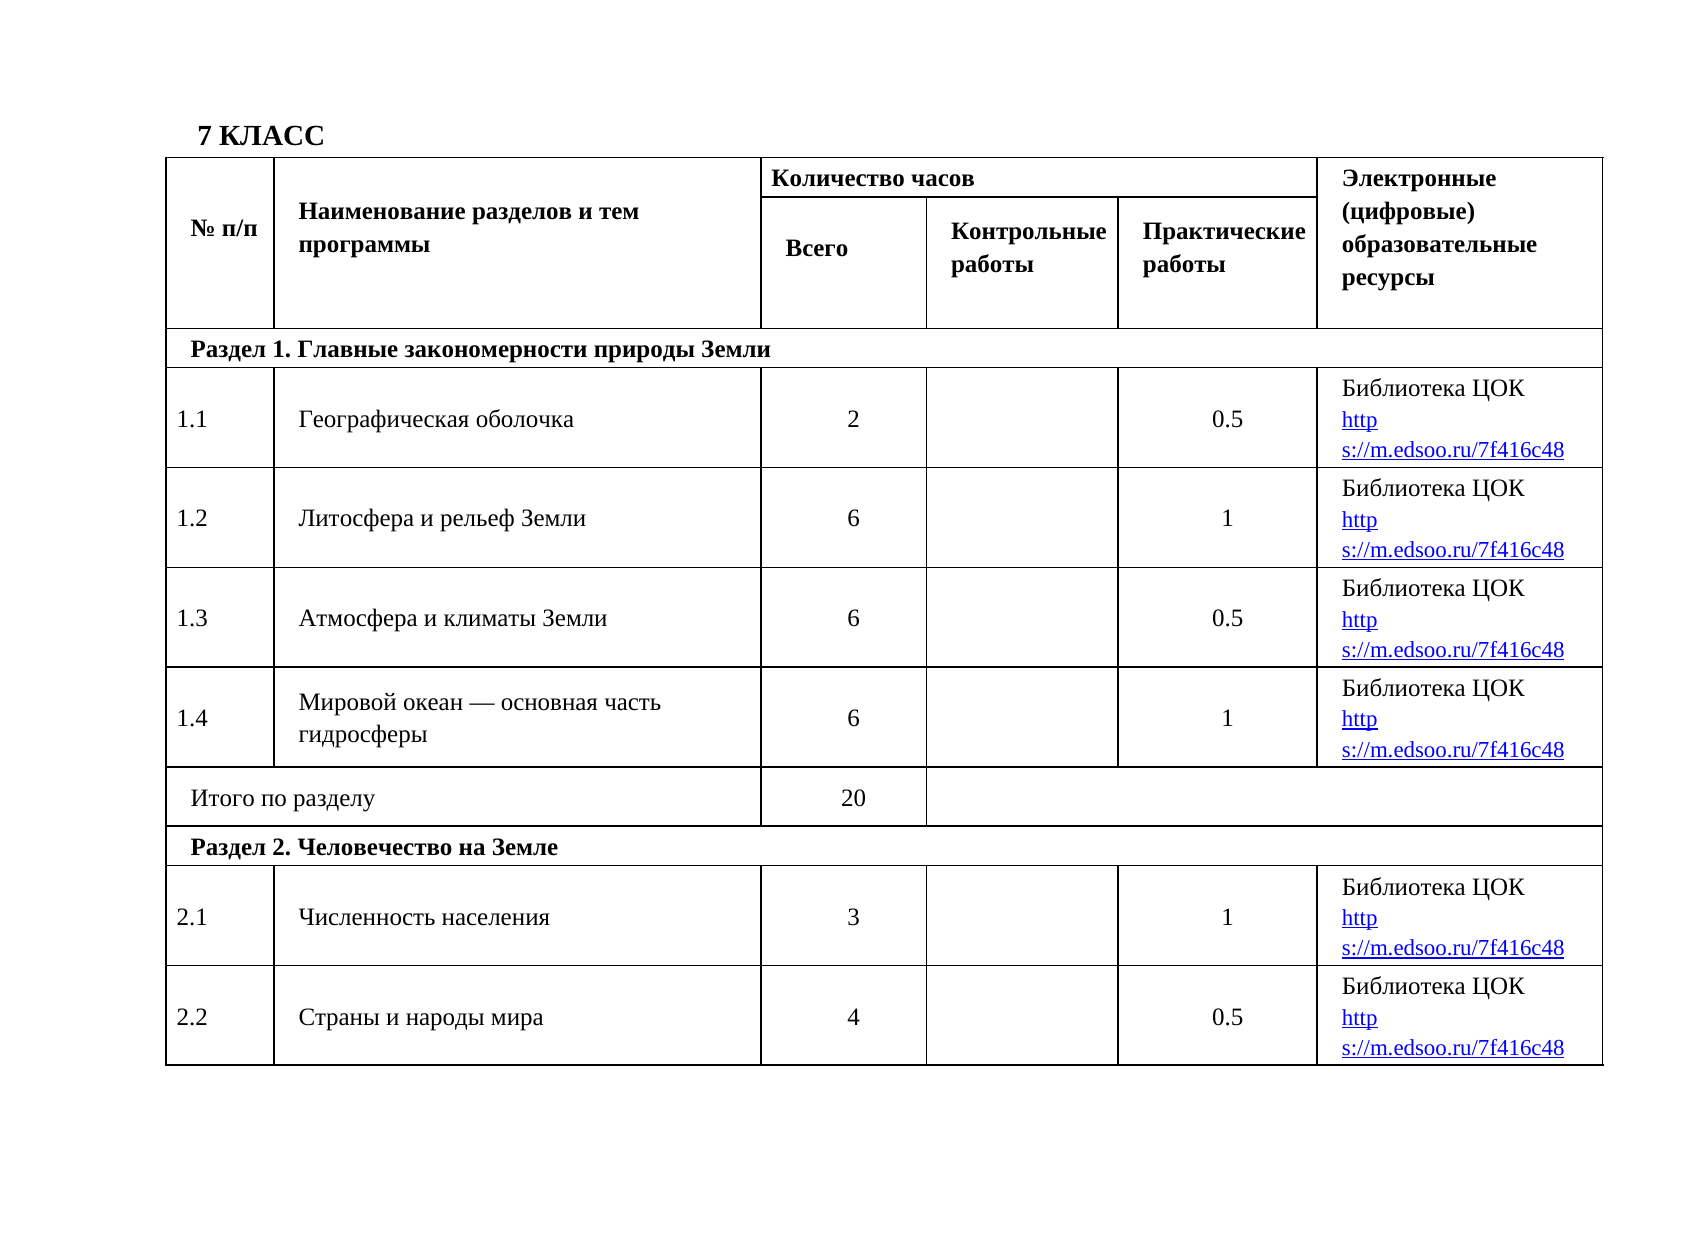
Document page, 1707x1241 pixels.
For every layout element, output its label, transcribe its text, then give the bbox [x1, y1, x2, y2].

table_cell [1318, 866, 1602, 964]
table_cell [927, 866, 1117, 964]
table_cell Численность населения [275, 866, 760, 964]
table_header № п/п [167, 158, 273, 327]
table_cell Всего [762, 198, 926, 327]
table_cell Библиотека ЦОК https://m.edsoo.ru/7f416c48 [1318, 568, 1602, 666]
table_cell 4 [762, 966, 926, 1064]
table_cell 6 [762, 468, 926, 566]
table_cell Страны и народы мира [275, 966, 760, 1064]
table_cell 1.4 [167, 668, 273, 766]
table_cell Литосфера и рельеф Земли [275, 468, 760, 566]
table_cell 3 [762, 866, 926, 964]
table_header Количество часов [762, 158, 1316, 196]
table_header Электронные (цифровые) образовательные ресурсы [1318, 158, 1602, 327]
table_cell 2.1 [167, 866, 273, 964]
table_cell Библиотека ЦОК https://m.edsoo.ru/7f416c48 [1318, 668, 1602, 766]
table_cell 1 [1119, 668, 1316, 766]
table_cell [927, 668, 1117, 766]
table_header Наименование разделов и тем программы [275, 158, 760, 327]
table_cell 0.5 [1119, 966, 1316, 1064]
text 7 КЛАСС [190, 118, 1618, 152]
table_cell Мировой океан — основная часть гидросферы [275, 668, 760, 766]
table_cell [927, 568, 1117, 666]
table_cell 1.3 [167, 568, 273, 666]
table_cell Итого по разделу [167, 768, 760, 825]
table_cell [927, 368, 1117, 467]
table_cell Библиотека ЦОК https://m.edsoo.ru/7f416c48 [1318, 468, 1602, 566]
table_cell 1 [1119, 866, 1316, 964]
table_cell 1.2 [167, 468, 273, 566]
table_cell 20 [762, 768, 926, 825]
table_cell 2 [762, 368, 926, 467]
table_cell Контрольные работы [927, 198, 1117, 327]
table_cell [927, 966, 1117, 1064]
table_cell [927, 768, 1602, 825]
table_cell [927, 468, 1117, 566]
table_cell 1 [1119, 468, 1316, 566]
table_cell Атмосфера и климаты Земли [275, 568, 760, 666]
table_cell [1318, 966, 1602, 1064]
table_cell 0.5 [1119, 568, 1316, 666]
table_cell Раздел 2. Человечество на Земле [167, 827, 1602, 865]
table_cell 6 [762, 668, 926, 766]
table_cell Практические работы [1119, 198, 1316, 327]
table_cell 1.1 [167, 368, 273, 467]
table_cell 2.2 [167, 966, 273, 1064]
table_cell Библиотека ЦОК https://m.edsoo.ru/7f416c48 [1318, 368, 1602, 467]
table_cell Раздел 1. Главные закономерности природы Земли [167, 329, 1602, 367]
table_cell 6 [762, 568, 926, 666]
table_cell 0.5 [1119, 368, 1316, 467]
table_cell Географическая оболочка [275, 368, 760, 467]
